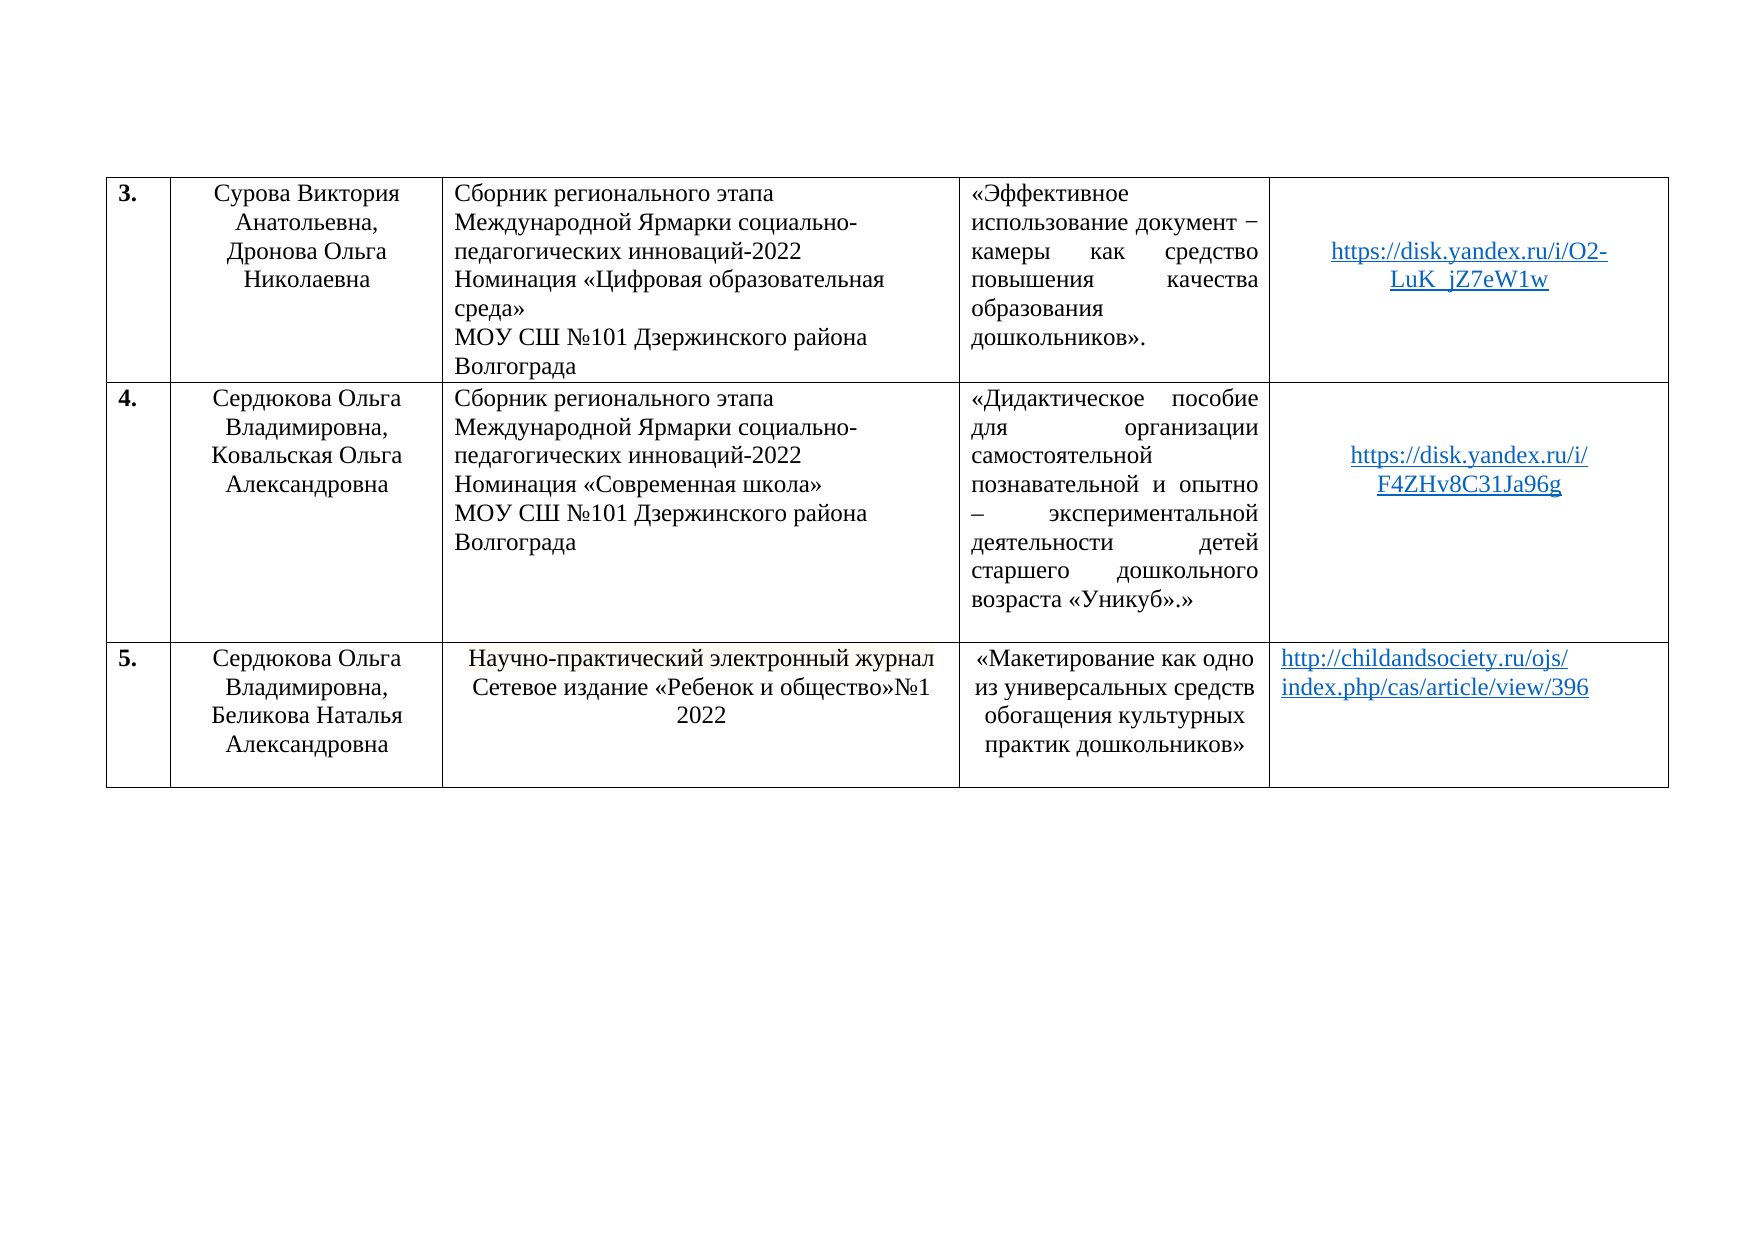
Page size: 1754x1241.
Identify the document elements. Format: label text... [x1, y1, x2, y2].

table_cell Научно-практический электронный журнал Сетевое издание «Ребенок и общество»№1 2022 [443, 643, 959, 787]
table_cell https://disk.yandex.ru/i/O2-LuK_jZ7eW1w [1270, 178, 1668, 382]
table_cell Сердюкова Ольга Владимировна, Ковальская Ольга Александровна [171, 383, 442, 642]
table_cell https://disk.yandex.ru/i/F4ZHv8C31Ja96g [1270, 383, 1668, 642]
table_cell Сборник регионального этапа Международной Ярмарки социально-педагогических инноваций-2022 Номинация «Цифровая образовательная среда» МОУ СШ №101 Дзержинского района Волгограда [443, 178, 959, 382]
table_cell 5. [107, 643, 170, 787]
table_cell 4. [107, 383, 170, 642]
table_cell Сердюкова Ольга Владимировна, Беликова Наталья Александровна [171, 643, 442, 787]
table_cell Сурова Виктория Анатольевна, Дронова Ольга Николаевна [171, 178, 442, 382]
table_cell http://childandsociety.ru/ojs/index.php/cas/article/view/396 [1270, 643, 1668, 787]
table_cell «Дидактическое пособие для организации самостоятельной познавательной и опытно – экспериментальной деятельности детей старшего дошкольного возраста «Уникуб».» [960, 383, 1269, 642]
table_cell Сборник регионального этапа Международной Ярмарки социально-педагогических инноваций-2022 Номинация «Современная школа» МОУ СШ №101 Дзержинского района Волгограда [443, 383, 959, 642]
table_cell 3. [107, 178, 170, 382]
table_cell «Эффективное использование документ − камеры как средство повышения качества образования дошкольников». [960, 178, 1269, 382]
table_cell «Макетирование как одно из универсальных средств обогащения культурных практик дошкольников» [960, 643, 1269, 787]
